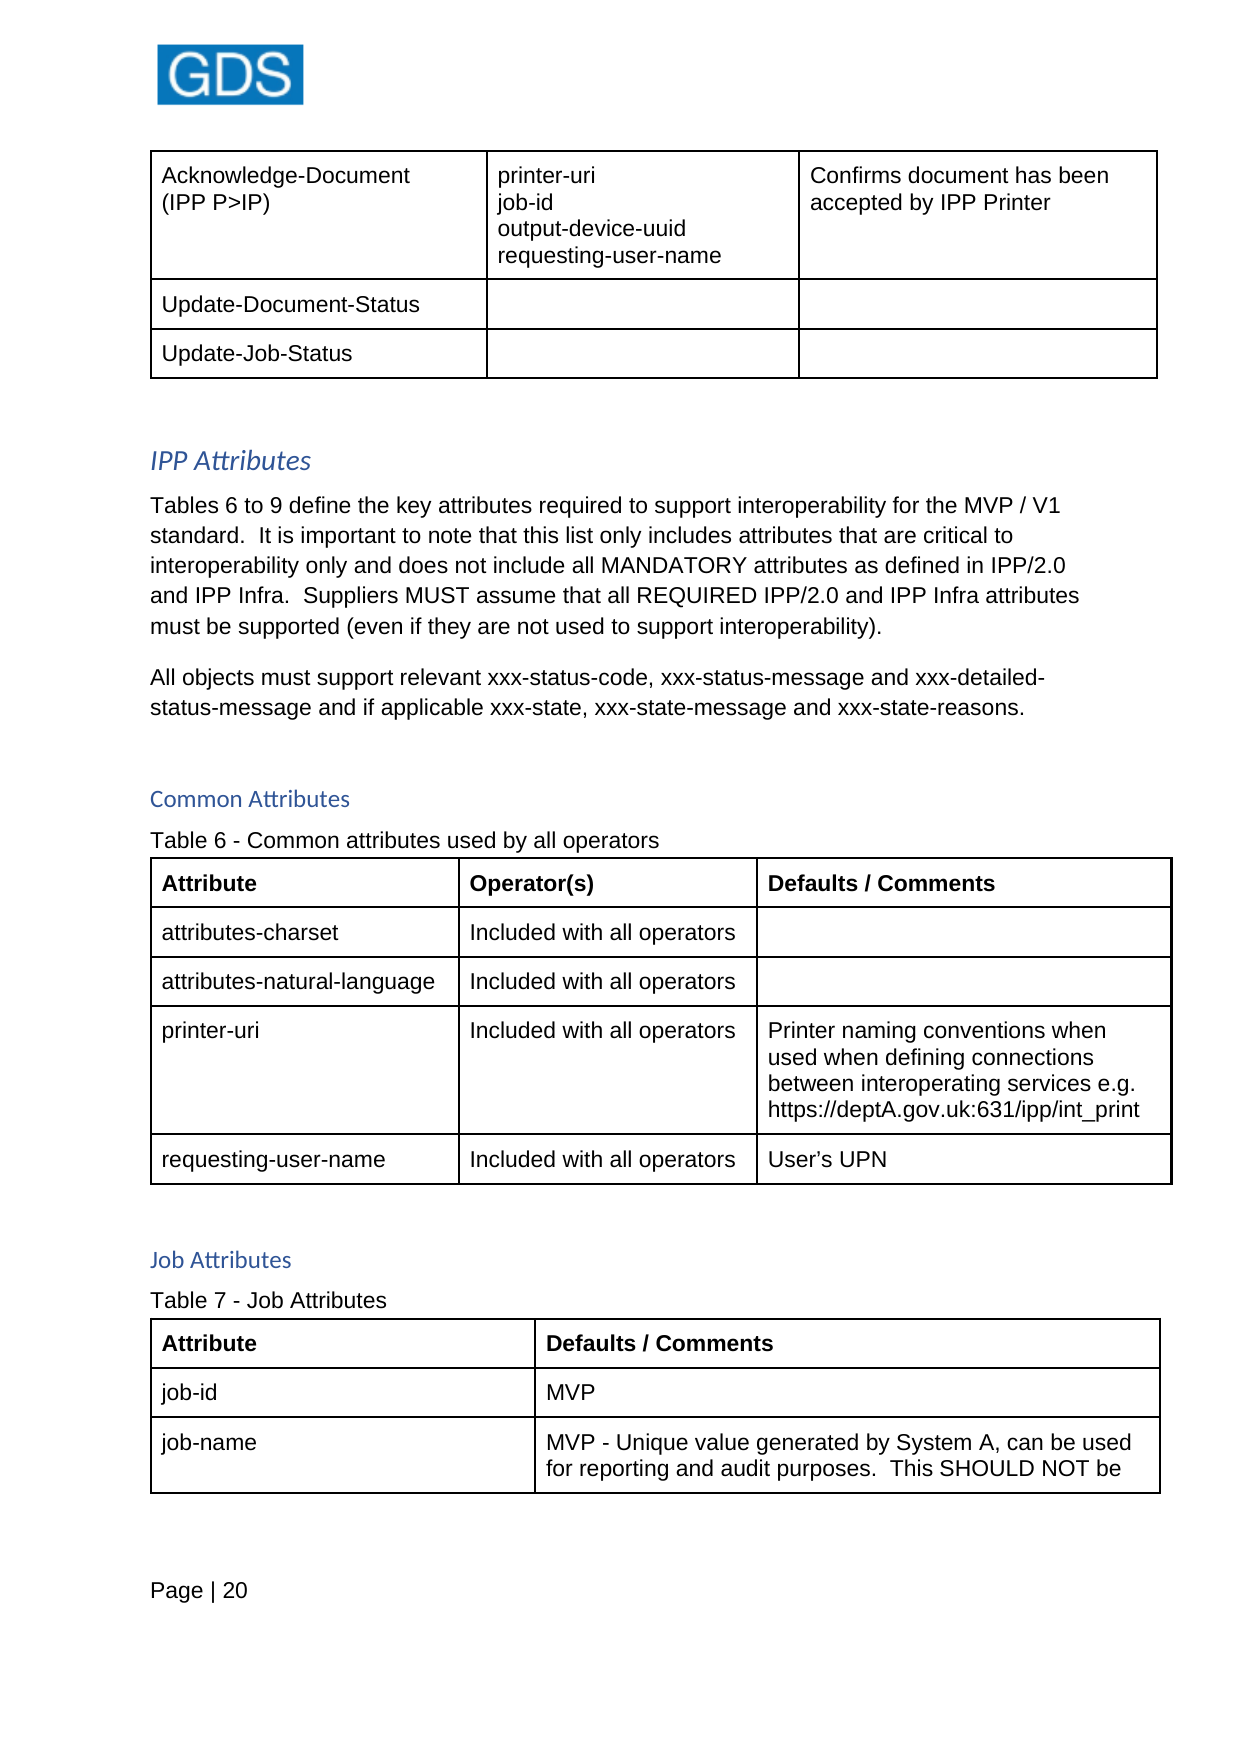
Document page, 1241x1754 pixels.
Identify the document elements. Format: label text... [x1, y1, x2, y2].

subtitle Common Attributes [150, 783, 1090, 814]
table_cell attributes-charset [152, 908, 458, 956]
text Table 6 - Common attributes used by all operators [150, 827, 1090, 853]
table_cell attributes-natural-language [152, 958, 458, 1005]
text All objects must support relevant xxx-status-code, xxx-status-message and xxx-detailed-status-message and if applicable xxx-state, xxx-state-message and xxx-state-reasons. [150, 664, 1090, 720]
table_cell Update-Document-Status [152, 280, 486, 328]
table_cell [800, 330, 1156, 377]
table_cell User’s UPN [758, 1135, 1170, 1182]
table_cell [758, 958, 1170, 1005]
table_cell Confirms document has been accepted by IPP Printer [800, 152, 1156, 278]
table_cell job-id [152, 1369, 534, 1416]
table_cell Included with all operators [460, 908, 756, 956]
table_header Operator(s) [460, 859, 756, 906]
table_cell Printer naming conventions when used when defining connections between interoperating services e.g. https://deptA.gov.uk:631/ipp/int_print [758, 1007, 1170, 1133]
table_cell Acknowledge-Document (IPP P>IP) [152, 152, 486, 278]
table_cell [536, 1418, 1159, 1492]
table_cell Included with all operators [460, 1135, 756, 1182]
table_cell job-name [152, 1418, 534, 1492]
table_cell Update-Job-Status [152, 330, 486, 377]
table_cell MVP [536, 1369, 1159, 1416]
picture [150, 37, 313, 113]
table_cell [758, 908, 1170, 956]
table_cell [488, 280, 798, 328]
subtitle Job Attributes [150, 1244, 1090, 1274]
table_header Attribute [152, 859, 458, 906]
table_cell [800, 280, 1156, 328]
table_header Defaults / Comments [758, 859, 1170, 906]
table_cell printer-uri [152, 1007, 458, 1133]
table_cell printer-uri job-id output-device-uuid requesting-user-name [488, 152, 798, 278]
table_cell Included with all operators [460, 1007, 756, 1133]
table_cell [488, 330, 798, 377]
text Tables 6 to 9 define the key attributes required to support interoperability for the MVP / V1 standard. It is important to note that this list only includes attributes that are critical to interoperability only and does not include all MANDATORY attributes as defined in IPP/2.0 and IPP Infra. Suppliers MUST assume that all REQUIRED IPP/2.0 and IPP Infra attributes must be supported (even if they are not used to support interoperability). [150, 492, 1090, 639]
table_header Attribute [152, 1320, 534, 1367]
text Table 7 - Job Attributes [150, 1287, 1090, 1313]
table_header Defaults / Comments [536, 1320, 1159, 1367]
table_cell requesting-user-name [152, 1135, 458, 1182]
table_cell Included with all operators [460, 958, 756, 1005]
subtitle IPP Attributes [150, 442, 1090, 478]
